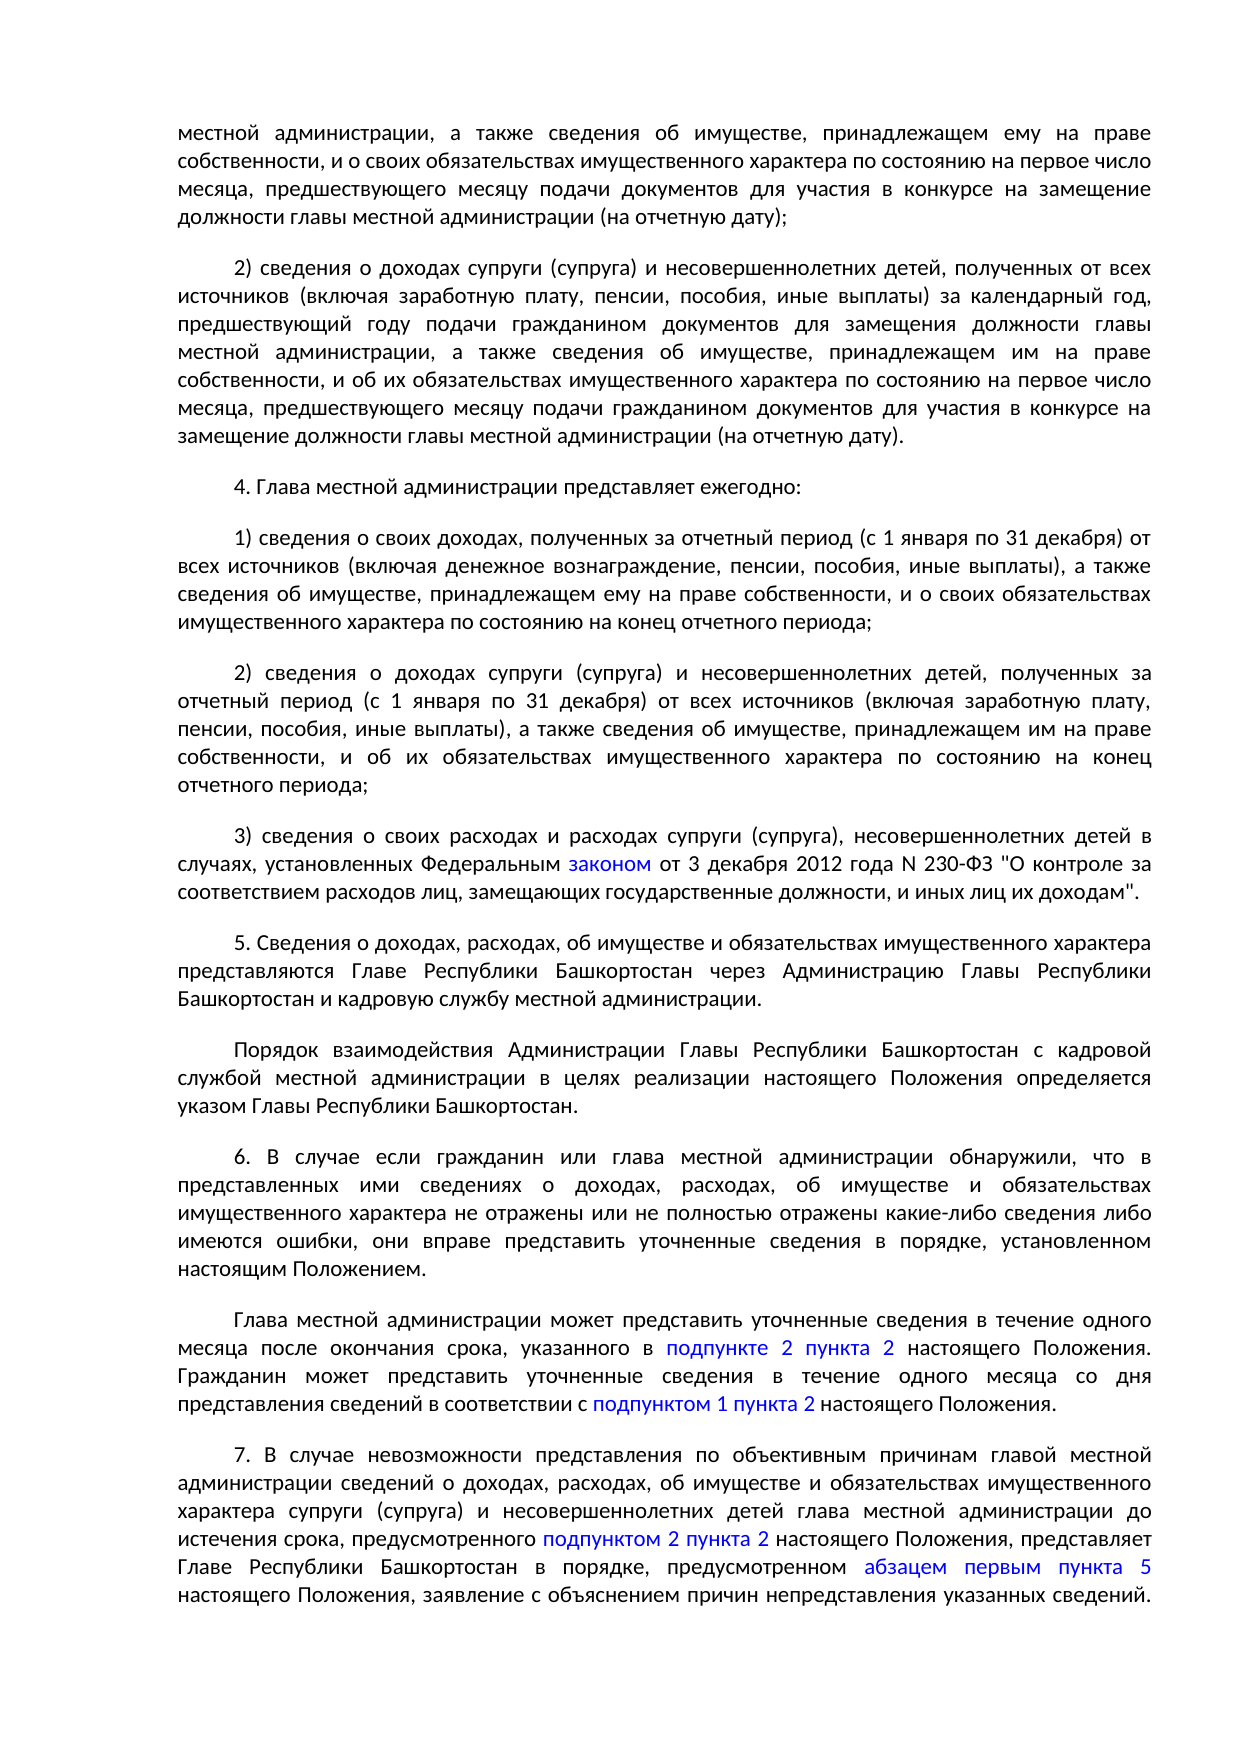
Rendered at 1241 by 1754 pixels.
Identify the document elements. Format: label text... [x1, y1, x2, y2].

text 2) сведения о доходах супруги (супруга) и несовершеннолетних детей, полученных от всех источников (включая заработную плату, пенсии, пособия, иные выплаты) за календарный год, предшествующий году подачи гражданином документов для замещения должности главы местной администрации, а также сведения об имуществе, принадлежащем им на праве собственности, и об их обязательствах имущественного характера по состоянию на первое число месяца, предшествующего месяцу подачи гражданином документов для участия в конкурсе на замещение должности главы местной администрации (на отчетную дату). [177, 253, 1152, 449]
text 4. Глава местной администрации представляет ежегодно: [177, 472, 1152, 500]
text 6. В случае если гражданин или глава местной администрации обнаружили, что в представленных ими сведениях о доходах, расходах, об имуществе и обязательствах имущественного характера не отражены или не полностью отражены какие-либо сведения либо имеются ошибки, они вправе представить уточненные сведения в порядке, установленном настоящим Положением. [177, 1142, 1152, 1282]
text Глава местной администрации может представить уточненные сведения в течение одного месяца после окончания срока, указанного в подпункте 2 пункта 2 настоящего Положения. Гражданин может представить уточненные сведения в течение одного месяца со дня представления сведений в соответствии с подпунктом 1 пункта 2 настоящего Положения. [177, 1305, 1152, 1417]
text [177, 118, 1152, 230]
text 2) сведения о доходах супруги (супруга) и несовершеннолетних детей, полученных за отчетный период (с 1 января по 31 декабря) от всех источников (включая заработную плату, пенсии, пособия, иные выплаты), а также сведения об имуществе, принадлежащем им на праве собственности, и об их обязательствах имущественного характера по состоянию на конец отчетного периода; [177, 658, 1152, 798]
text Порядок взаимодействия Администрации Главы Республики Башкортостан с кадровой службой местной администрации в целях реализации настоящего Положения определяется указом Главы Республики Башкортостан. [177, 1035, 1152, 1119]
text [177, 1440, 1152, 1608]
text 1) сведения о своих доходах, полученных за отчетный период (с 1 января по 31 декабря) от всех источников (включая денежное вознаграждение, пенсии, пособия, иные выплаты), а также сведения об имуществе, принадлежащем ему на праве собственности, и о своих обязательствах имущественного характера по состоянию на конец отчетного периода; [177, 523, 1152, 635]
text 5. Сведения о доходах, расходах, об имуществе и обязательствах имущественного характера представляются Главе Республики Башкортостан через Администрацию Главы Республики Башкортостан и кадровую службу местной администрации. [177, 928, 1152, 1012]
text 3) сведения о своих расходах и расходах супруги (супруга), несовершеннолетних детей в случаях, установленных Федеральным законом от 3 декабря 2012 года N 230-ФЗ "О контроле за соответствием расходов лиц, замещающих государственные должности, и иных лиц их доходам". [177, 821, 1152, 905]
